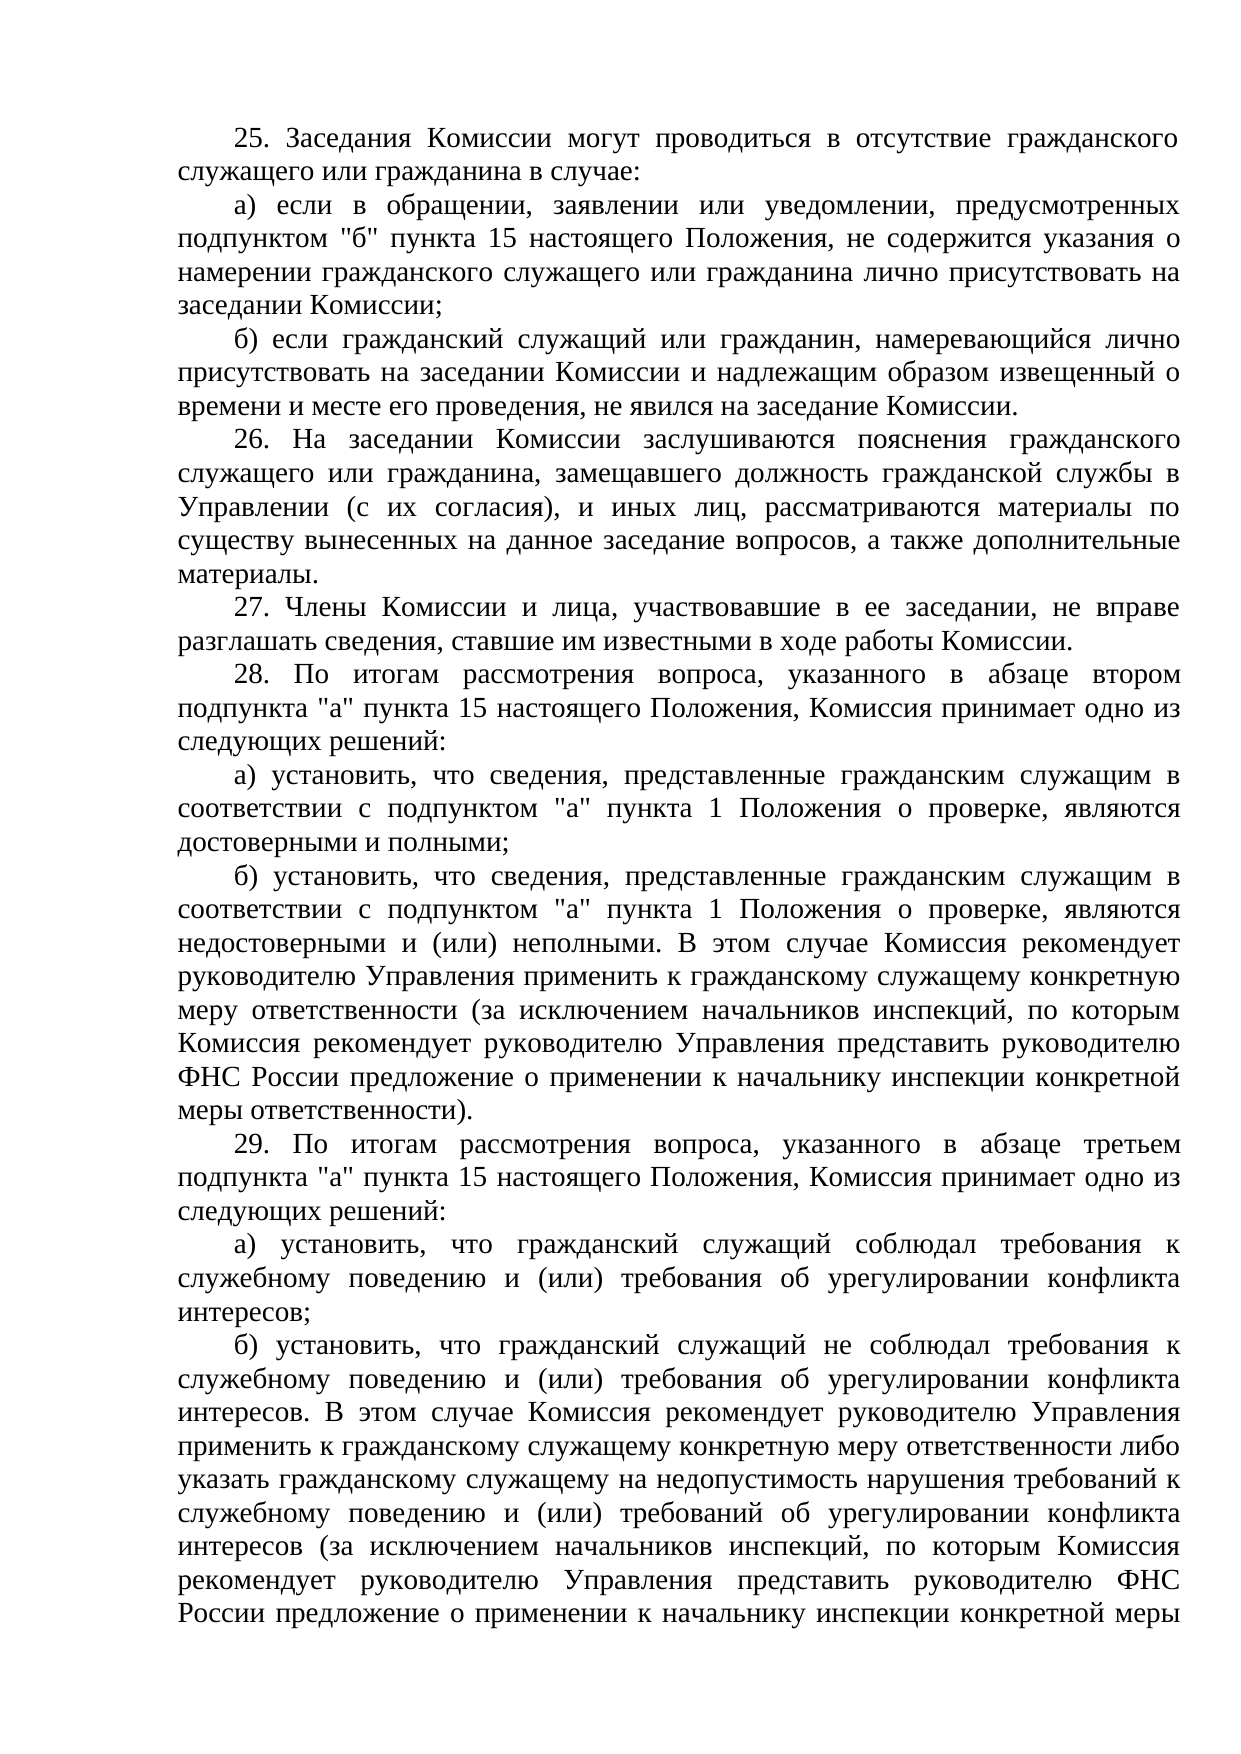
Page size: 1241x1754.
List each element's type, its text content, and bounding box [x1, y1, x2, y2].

text 28. По итогам рассмотрения вопроса, указанного в абзаце втором подпункта "а" пункта 15 настоящего Положения, Комиссия принимает одно из следующих решений: [177, 656, 1181, 757]
text 26. На заседании Комиссии заслушиваются пояснения гражданского служащего или гражданина, замещавшего должность гражданской службы в Управлении (с их согласия), и иных лиц, рассматриваются материалы по существу вынесенных на данное заседание вопросов, а также дополнительные материалы. [177, 422, 1181, 589]
text 25. Заседания Комиссии могут проводиться в отсутствие гражданского служащего или гражданина в случае: [177, 120, 1181, 187]
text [177, 1327, 1181, 1629]
text б) установить, что сведения, представленные гражданским служащим в соответствии с подпунктом "а" пункта 1 Положения о проверке, являются недостоверными и (или) неполными. В этом случае Комиссия рекомендует руководителю Управления применить к гражданскому служащему конкретную меру ответственности (за исключением начальников инспекций, по которым Комиссия рекомендует руководителю Управления представить руководителю ФНС России предложение о применении к начальнику инспекции конкретной меры ответственности). [177, 858, 1181, 1126]
text а) установить, что гражданский служащий соблюдал требования к служебному поведению и (или) требования об урегулировании конфликта интересов; [177, 1227, 1181, 1327]
text а) установить, что сведения, представленные гражданским служащим в соответствии с подпунктом "а" пункта 1 Положения о проверке, являются достоверными и полными; [177, 757, 1181, 858]
text б) если гражданский служащий или гражданин, намеревающийся лично присутствовать на заседании Комиссии и надлежащим образом извещенный о времени и месте его проведения, не явился на заседание Комиссии. [177, 321, 1181, 422]
text 29. По итогам рассмотрения вопроса, указанного в абзаце третьем подпункта "а" пункта 15 настоящего Положения, Комиссия принимает одно из следующих решений: [177, 1126, 1181, 1227]
text 27. Члены Комиссии и лица, участвовавшие в ее заседании, не вправе разглашать сведения, ставшие им известными в ходе работы Комиссии. [177, 589, 1181, 656]
text а) если в обращении, заявлении или уведомлении, предусмотренных подпунктом "б" пункта 15 настоящего Положения, не содержится указания о намерении гражданского служащего или гражданина лично присутствовать на заседании Комиссии; [177, 187, 1181, 321]
